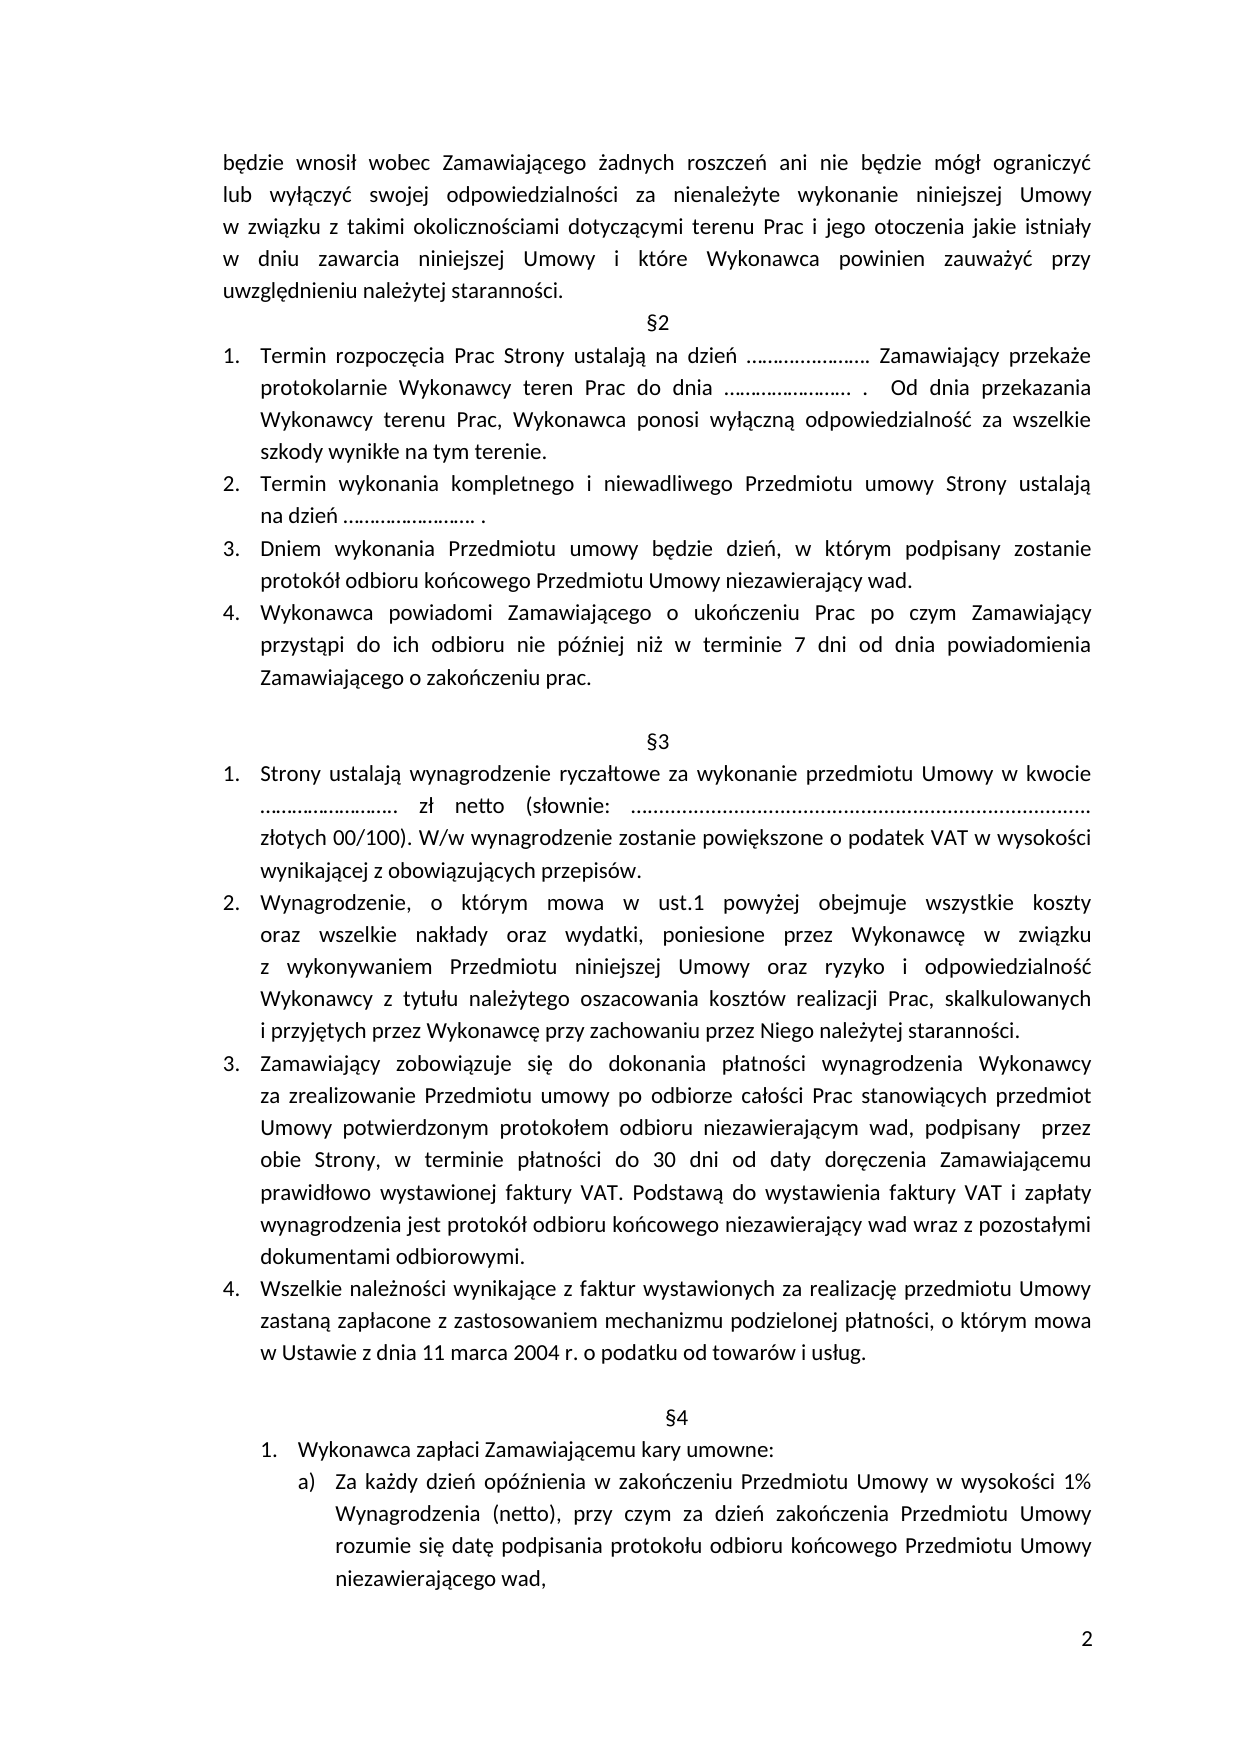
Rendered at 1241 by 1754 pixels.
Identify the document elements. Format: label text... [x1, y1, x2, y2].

list Za każdy dzień opóźnienia w zakończeniu Przedmiotu Umowy w wysokości 1% Wynagrodzenia (netto), przy czym za dzień zakończenia Przedmiotu Umowy rozumie się datę podpisania protokołu odbioru końcowego Przedmiotu Umowy niezawierającego wad, [298, 1467, 1093, 1592]
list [185, 148, 1093, 304]
list Wykonawca powiadomi Zamawiającego o ukończeniu Prac po czym Zamawiający przystąpi do ich odbioru nie później niż w terminie 7 dni od dnia powiadomienia Zamawiającego o zakończeniu prac. [223, 598, 1093, 691]
list Wszelkie należności wynikające z faktur wystawionych za realizację przedmiotu Umowy zastaną zapłacone z zastosowaniem mechanizmu podzielonej płatności, o którym mowa w Ustawie z dnia 11 marca 2004 r. o podatku od towarów i usług. [223, 1274, 1093, 1367]
list §2 [223, 308, 1093, 337]
list Zamawiający zobowiązuje się do dokonania płatności wynagrodzenia Wykonawcy za zrealizowanie Przedmiotu umowy po odbiorze całości Prac stanowiących przedmiot Umowy potwierdzonym protokołem odbioru niezawierającym wad, podpisany przez obie Strony, w terminie płatności do 30 dni od daty doręczenia Zamawiającemu prawidłowo wystawionej faktury VAT. Podstawą do wystawienia faktury VAT i zapłaty wynagrodzenia jest protokół odbioru końcowego niezawierający wad wraz z pozostałymi dokumentami odbiorowymi. [223, 1049, 1093, 1270]
list Termin wykonania kompletnego i niewadliwego Przedmiotu umowy Strony ustalają na dzień ……………………. . [223, 469, 1093, 530]
list Termin rozpoczęcia Prac Strony ustalają na dzień ………....………. Zamawiający przekaże protokolarnie Wykonawcy teren Prac do dnia …………………… . Od dnia przekazania Wykonawcy terenu Prac, Wykonawca ponosi wyłączną odpowiedzialność za wszelkie szkody wynikłe na tym terenie. [223, 341, 1093, 465]
list §4 [260, 1403, 1093, 1431]
list §3 [223, 727, 1093, 755]
list Strony ustalają wynagrodzenie ryczałtowe za wykonanie przedmiotu Umowy w kwocie …………………….. zł netto (słownie: …............................................................................. złotych 00/100). W/w wynagrodzenie zostanie powiększone o podatek VAT w wysokości wynikającej z obowiązujących przepisów. [223, 759, 1093, 884]
list Wykonawca zapłaci Zamawiającemu kary umowne: [260, 1435, 1093, 1463]
list Wynagrodzenie, o którym mowa w ust.1 powyżej obejmuje wszystkie koszty oraz wszelkie nakłady oraz wydatki, poniesione przez Wykonawcę w związku z wykonywaniem Przedmiotu niniejszej Umowy oraz ryzyko i odpowiedzialność Wykonawcy z tytułu należytego oszacowania kosztów realizacji Prac, skalkulowanych i przyjętych przez Wykonawcę przy zachowaniu przez Niego należytej staranności. [223, 888, 1093, 1045]
list Dniem wykonania Przedmiotu umowy będzie dzień, w którym podpisany zostanie protokół odbioru końcowego Przedmiotu Umowy niezawierający wad. [223, 534, 1093, 594]
